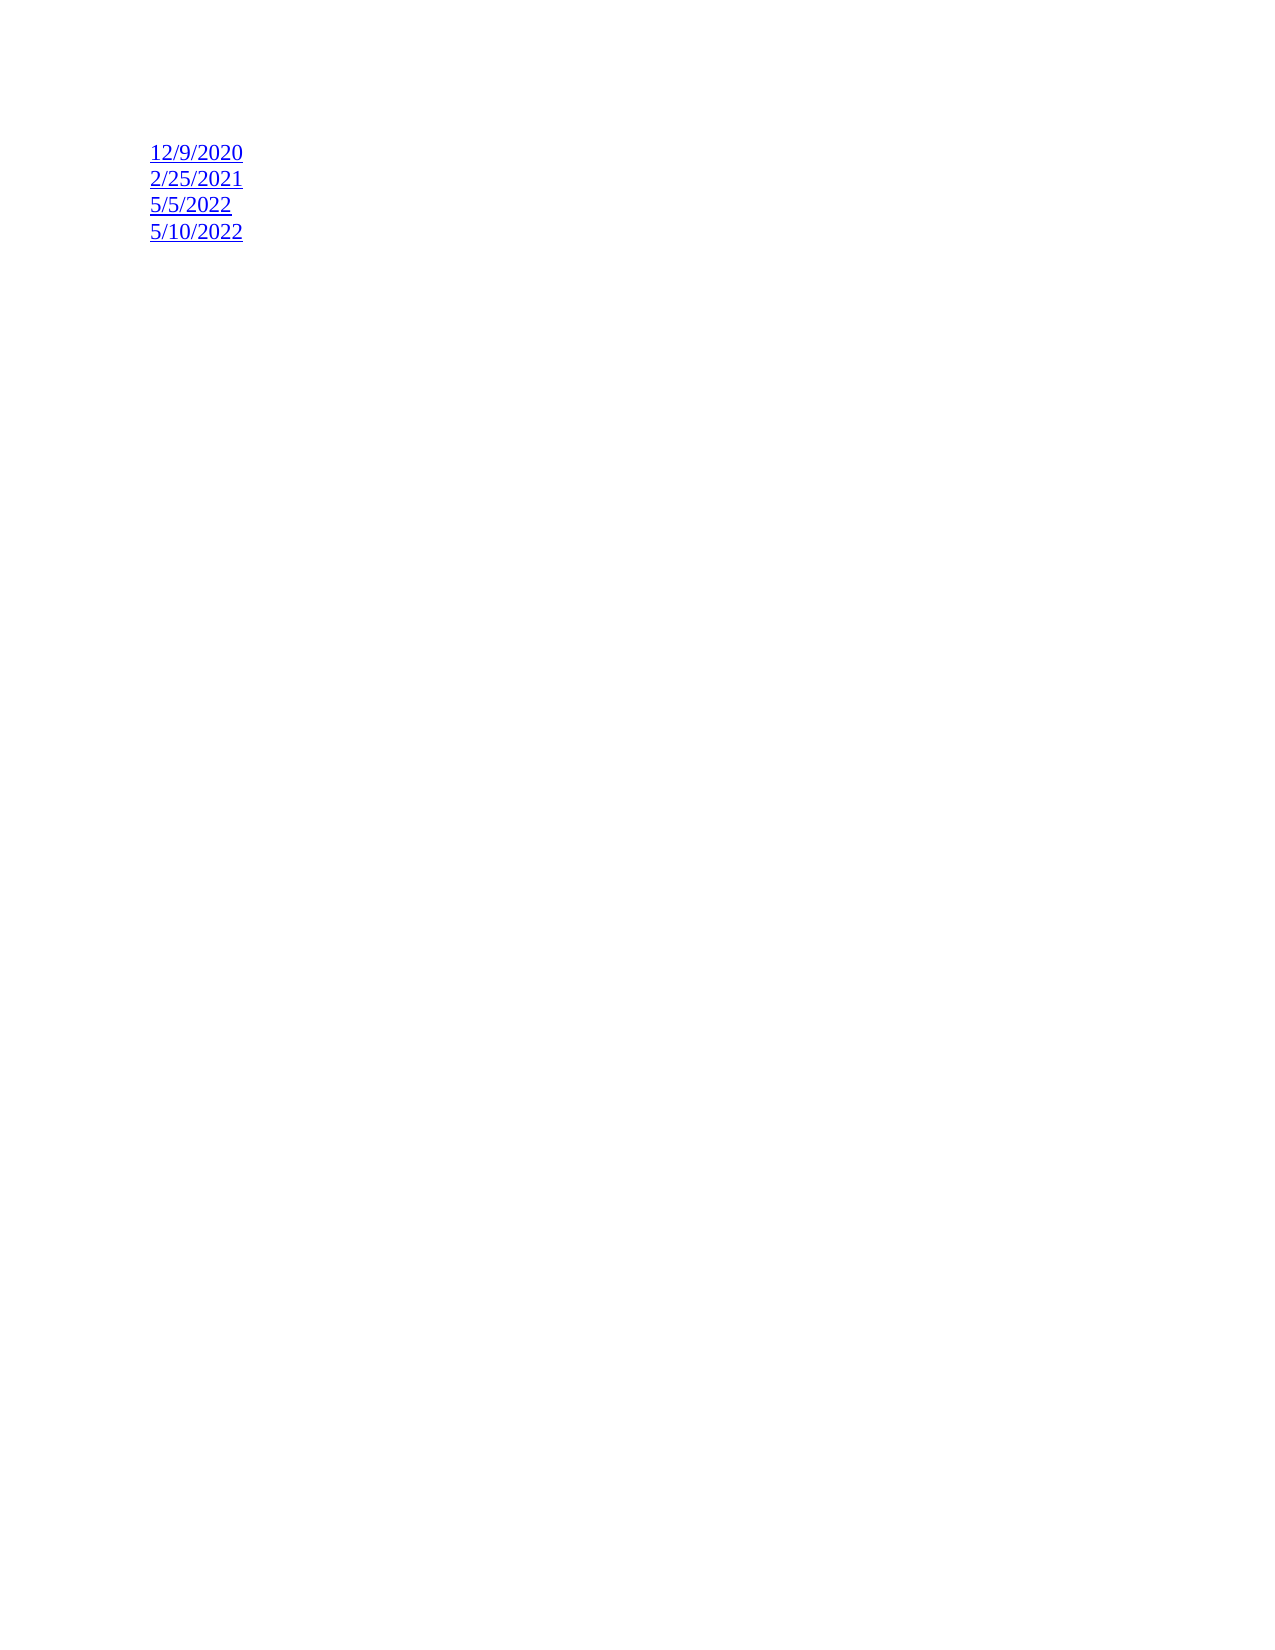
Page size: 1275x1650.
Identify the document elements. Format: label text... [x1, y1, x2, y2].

text 5/10/2022 [150, 218, 1125, 244]
text 2/25/2021 [150, 165, 1125, 192]
text 5/5/2022 [150, 192, 1125, 218]
text 12/9/2020 [150, 139, 1125, 165]
